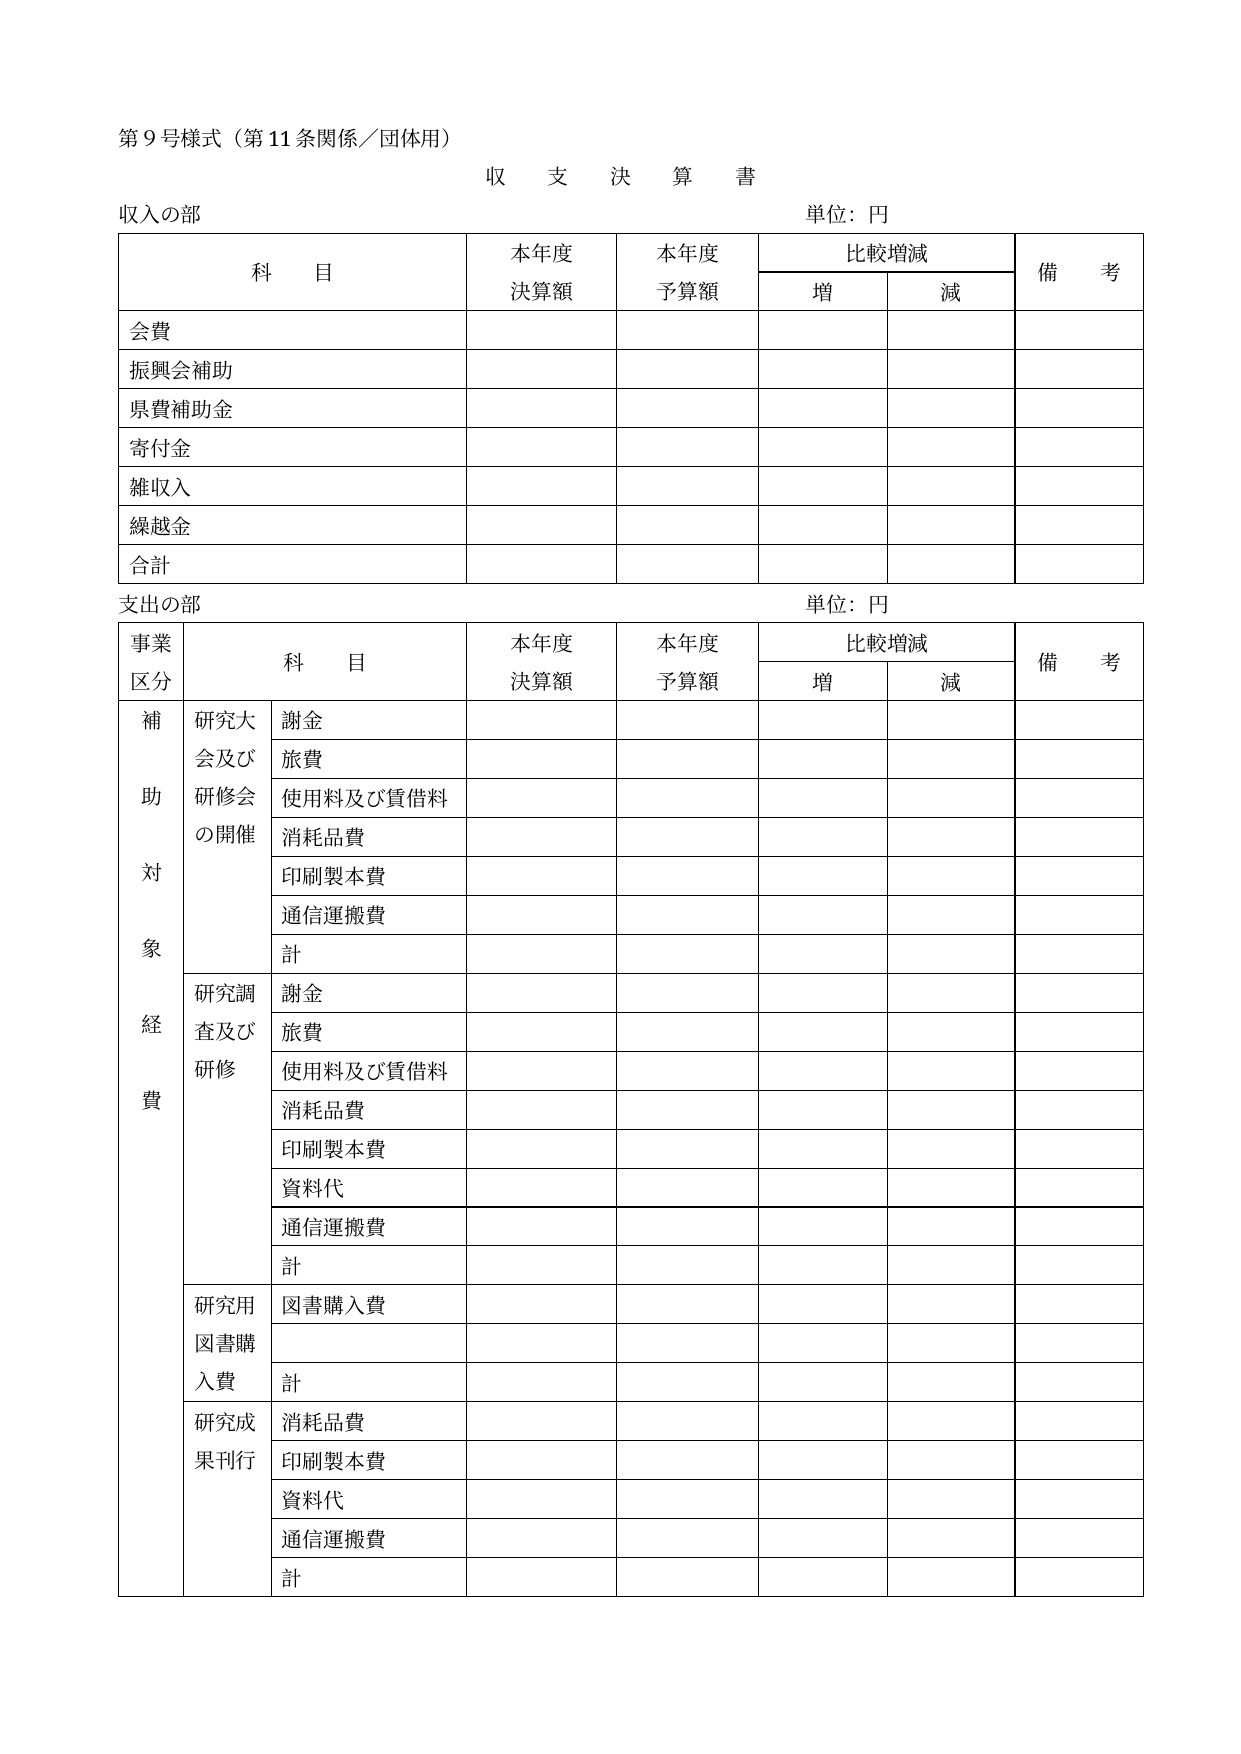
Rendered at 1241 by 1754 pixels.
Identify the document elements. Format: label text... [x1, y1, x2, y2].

table_cell [617, 701, 758, 739]
table_cell [617, 545, 758, 583]
text 収入の部 単位：円 [118, 194, 1122, 232]
table_cell 旅費 [272, 1013, 466, 1051]
table_cell 研究成 果刊行 [184, 1402, 271, 1596]
table_cell 使用料及び賃借料 [272, 1052, 466, 1089]
table_cell [759, 1169, 887, 1206]
table_cell [888, 1013, 1014, 1051]
table_cell 消耗品費 [272, 818, 466, 856]
table_cell [759, 1246, 887, 1284]
table_cell [617, 506, 758, 544]
table_cell [888, 1324, 1014, 1362]
table_cell [467, 935, 616, 973]
text 収 支 決 算 書 [118, 157, 1122, 194]
table_cell [1016, 428, 1143, 466]
table_cell [759, 974, 887, 1012]
table_cell [617, 1052, 758, 1089]
table_cell [888, 935, 1014, 973]
table_cell [467, 389, 616, 427]
table_cell [1016, 1324, 1143, 1362]
table_cell [888, 1480, 1014, 1518]
table_cell [617, 857, 758, 895]
table_cell [272, 1324, 466, 1362]
table_cell [1016, 701, 1143, 739]
table_cell [617, 428, 758, 466]
table_cell [467, 779, 616, 817]
table_cell [888, 1363, 1014, 1401]
table_cell 計 [272, 1363, 466, 1401]
table_cell [1016, 1208, 1143, 1245]
table_cell [1016, 1013, 1143, 1051]
table_cell [467, 1052, 616, 1089]
table_cell [888, 1558, 1014, 1596]
table_cell 旅費 [272, 740, 466, 778]
table_header 備 考 [1016, 623, 1143, 700]
table_cell [467, 740, 616, 778]
table_cell [617, 1169, 758, 1206]
table_cell [888, 428, 1014, 466]
table_cell [759, 857, 887, 895]
table_cell [467, 545, 616, 583]
table_cell [759, 1052, 887, 1089]
table_cell [467, 467, 616, 505]
table_cell [1016, 1246, 1143, 1284]
table_cell [759, 1480, 887, 1518]
table_cell [1016, 506, 1143, 544]
table_cell [1016, 1402, 1143, 1440]
table_cell 通信運搬費 [272, 896, 466, 934]
table_cell [617, 1208, 758, 1245]
table_cell [759, 1519, 887, 1557]
table_cell 印刷製本費 [272, 857, 466, 895]
table_cell [888, 1519, 1014, 1557]
table_cell [617, 1246, 758, 1284]
table_cell [1016, 311, 1143, 349]
table_cell [467, 1013, 616, 1051]
table_header 科 目 [119, 234, 466, 310]
table_cell 印刷製本費 [272, 1441, 466, 1479]
table_cell 増 [759, 273, 887, 310]
table_cell [617, 1519, 758, 1557]
table_cell [888, 1169, 1014, 1206]
table_cell [759, 389, 887, 427]
table_cell 雑収入 [119, 467, 466, 505]
table_cell [759, 896, 887, 934]
table_header 本年度 決算額 [467, 623, 616, 700]
table_cell [1016, 1558, 1143, 1596]
table_cell [617, 1130, 758, 1167]
table_cell [1016, 1285, 1143, 1323]
table_cell [1016, 896, 1143, 934]
table_cell [1016, 740, 1143, 778]
table_header 事業 区分 [119, 623, 183, 700]
table_cell [467, 506, 616, 544]
table_cell 資料代 [272, 1169, 466, 1206]
table_cell [759, 779, 887, 817]
table_cell 消耗品費 [272, 1402, 466, 1440]
table_cell [759, 1091, 887, 1128]
table_cell [759, 1441, 887, 1479]
table_cell [888, 350, 1014, 388]
table_cell [467, 896, 616, 934]
table_cell [467, 857, 616, 895]
table_cell 計 [272, 1246, 466, 1284]
table_cell 通信運搬費 [272, 1519, 466, 1557]
table_cell 謝金 [272, 974, 466, 1012]
table_cell [467, 1285, 616, 1323]
table_cell [888, 1052, 1014, 1089]
table_cell [888, 1091, 1014, 1128]
table_cell [759, 1363, 887, 1401]
table_cell [888, 701, 1014, 739]
table_cell [467, 974, 616, 1012]
table_cell [1016, 1052, 1143, 1089]
table_cell [888, 467, 1014, 505]
table_cell [467, 428, 616, 466]
table_cell [759, 740, 887, 778]
table_cell [1016, 1091, 1143, 1128]
table_cell [617, 467, 758, 505]
table_cell [617, 1363, 758, 1401]
table_cell [617, 779, 758, 817]
table_cell [759, 701, 887, 739]
table_cell [759, 311, 887, 349]
table_cell [888, 740, 1014, 778]
table_cell [617, 1324, 758, 1362]
table_cell [888, 1208, 1014, 1245]
text 支出の部 単位：円 [118, 584, 1122, 622]
table_cell 繰越金 [119, 506, 466, 544]
table_cell [1016, 1519, 1143, 1557]
table_cell [467, 818, 616, 856]
table_cell [467, 1169, 616, 1206]
table_cell [1016, 1480, 1143, 1518]
table_cell [759, 506, 887, 544]
table_cell [1016, 1441, 1143, 1479]
table_cell [1016, 350, 1143, 388]
table_cell [759, 1558, 887, 1596]
table_cell [617, 1285, 758, 1323]
table_cell [617, 311, 758, 349]
table_cell 図書購入費 [272, 1285, 466, 1323]
table_cell [759, 1130, 887, 1167]
table_cell [759, 350, 887, 388]
table_cell [467, 1519, 616, 1557]
table_cell [759, 1324, 887, 1362]
table_cell [1016, 467, 1143, 505]
table_cell 印刷製本費 [272, 1130, 466, 1167]
table_cell [617, 974, 758, 1012]
table_cell [888, 1130, 1014, 1167]
table_cell [759, 467, 887, 505]
table_cell [888, 311, 1014, 349]
table_cell [617, 1558, 758, 1596]
text 第９号様式（第11条関係／団体用） [118, 119, 1122, 157]
table_cell [888, 1285, 1014, 1323]
table_cell 寄付金 [119, 428, 466, 466]
table_header 比較増減 [759, 234, 1014, 271]
table_header 科 目 [184, 623, 466, 700]
table_cell 県費補助金 [119, 389, 466, 427]
table_cell [467, 1558, 616, 1596]
table_cell [1016, 545, 1143, 583]
table_cell 研究用 図書購 入費 [184, 1285, 271, 1401]
table_header 比較増減 [759, 623, 1014, 661]
table_cell [617, 1091, 758, 1128]
table_cell [617, 896, 758, 934]
table_cell [1016, 779, 1143, 817]
table_cell [1016, 974, 1143, 1012]
table_cell [888, 896, 1014, 934]
table_header 備 考 [1016, 234, 1143, 310]
table_cell [888, 1246, 1014, 1284]
table_cell [467, 1246, 616, 1284]
table_cell [1016, 1363, 1143, 1401]
table_cell [467, 1363, 616, 1401]
table_cell 振興会補助 [119, 350, 466, 388]
table_cell [467, 1130, 616, 1167]
table_cell 研究調 査及び 研修 [184, 974, 271, 1284]
table_cell 計 [272, 1558, 466, 1596]
table_cell [759, 1285, 887, 1323]
table_cell 資料代 [272, 1480, 466, 1518]
table_cell [467, 1091, 616, 1128]
table_cell [888, 857, 1014, 895]
table_cell [617, 935, 758, 973]
table_cell [759, 1208, 887, 1245]
table_cell [888, 1402, 1014, 1440]
table_cell [467, 1480, 616, 1518]
table_cell [617, 818, 758, 856]
table_cell [1016, 389, 1143, 427]
table_cell [1016, 1130, 1143, 1167]
table_cell [759, 935, 887, 973]
table_cell [467, 350, 616, 388]
table_cell [467, 1402, 616, 1440]
table_cell [467, 311, 616, 349]
table_cell [467, 1208, 616, 1245]
table_header 本年度 予算額 [617, 234, 758, 310]
table_header 本年度 決算額 [467, 234, 616, 310]
table_cell [1016, 1169, 1143, 1206]
table_cell 補 助 対 象 経 費 [119, 701, 183, 1596]
table_cell 研究大 会及び 研修会 の開催 [184, 701, 271, 973]
table_cell 計 [272, 935, 466, 973]
table_cell [888, 1441, 1014, 1479]
table_cell [888, 506, 1014, 544]
table_cell 消耗品費 [272, 1091, 466, 1128]
table_cell [467, 1324, 616, 1362]
table_cell [467, 1441, 616, 1479]
table_cell [1016, 935, 1143, 973]
table_cell [617, 740, 758, 778]
table_cell 合計 [119, 545, 466, 583]
table_cell [759, 818, 887, 856]
table_cell 会費 [119, 311, 466, 349]
table_cell 謝金 [272, 701, 466, 739]
table_cell 通信運搬費 [272, 1208, 466, 1245]
table_cell [617, 1480, 758, 1518]
table_cell [617, 389, 758, 427]
table_cell [888, 545, 1014, 583]
table_cell [759, 428, 887, 466]
table_cell [617, 1402, 758, 1440]
table_cell 減 [888, 662, 1014, 700]
table_cell [1016, 857, 1143, 895]
table_cell 増 [759, 662, 887, 700]
table_cell 減 [888, 273, 1014, 310]
table_cell [1016, 818, 1143, 856]
table_cell 使用料及び賃借料 [272, 779, 466, 817]
table_cell [888, 779, 1014, 817]
table_cell [617, 1441, 758, 1479]
table_cell [888, 974, 1014, 1012]
table_header 本年度 予算額 [617, 623, 758, 700]
table_cell [617, 1013, 758, 1051]
table_cell [617, 350, 758, 388]
table_cell [759, 1402, 887, 1440]
table_cell [759, 1013, 887, 1051]
table_cell [888, 389, 1014, 427]
table_cell [888, 818, 1014, 856]
table_cell [759, 545, 887, 583]
table_cell [467, 701, 616, 739]
